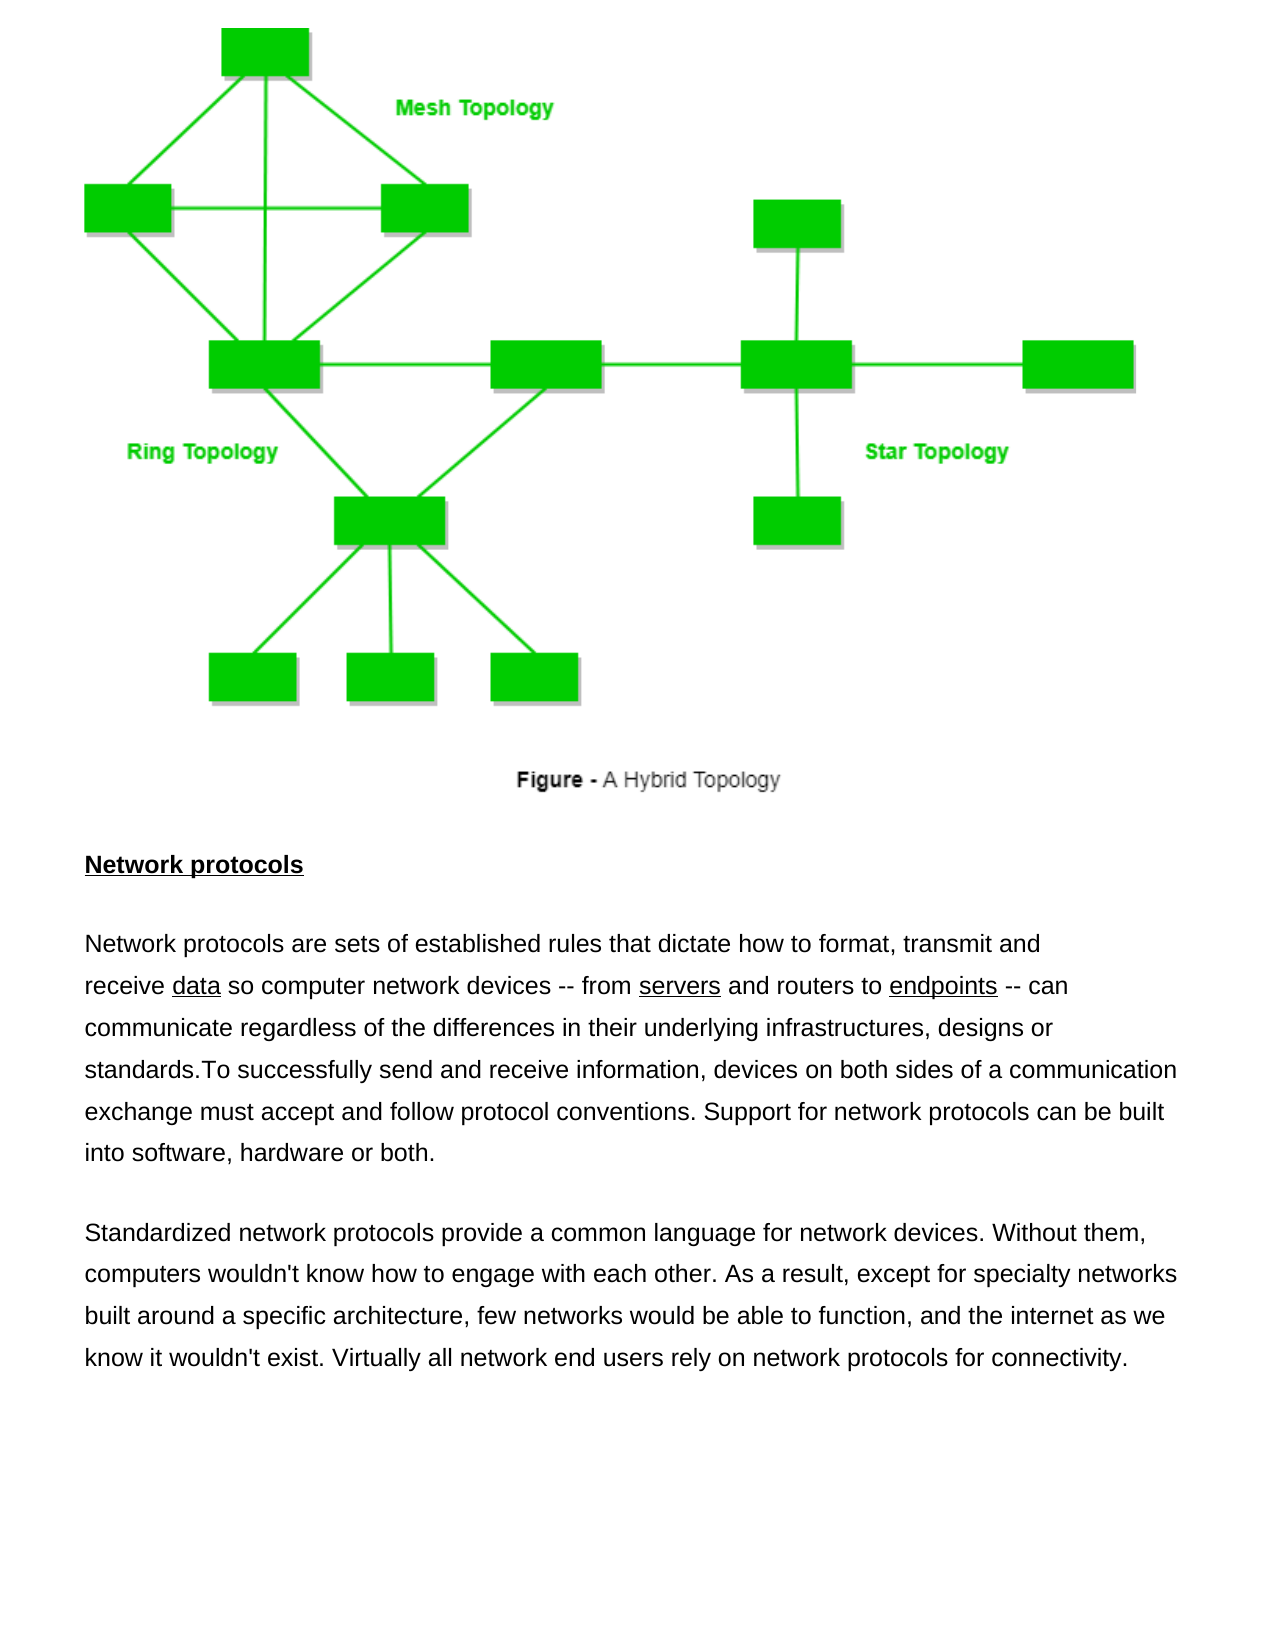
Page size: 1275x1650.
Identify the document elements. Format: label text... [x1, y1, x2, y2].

text Standardized network protocols provide a common language for network devices. Without them, computers wouldn't know how to engage with each other. As a result, except for specialty networks built around a specific architecture, few networks would be able to function, and the internet as we know it wouldn't exist. Virtually all network end users rely on network protocols for connectivity. [84, 1204, 1200, 1372]
picture [84, 28, 1137, 800]
text Network protocols [84, 837, 1200, 879]
text Network protocols are sets of established rules that dictate how to format, transmit and receive data so computer network devices -- from servers and routers to endpoints -- can communicate regardless of the differences in their underlying infrastructures, designs or standards.To successfully send and receive information, devices on both sides of a communication exchange must accept and follow protocol conventions. Support for network protocols can be built into software, hardware or both. [84, 916, 1200, 1167]
